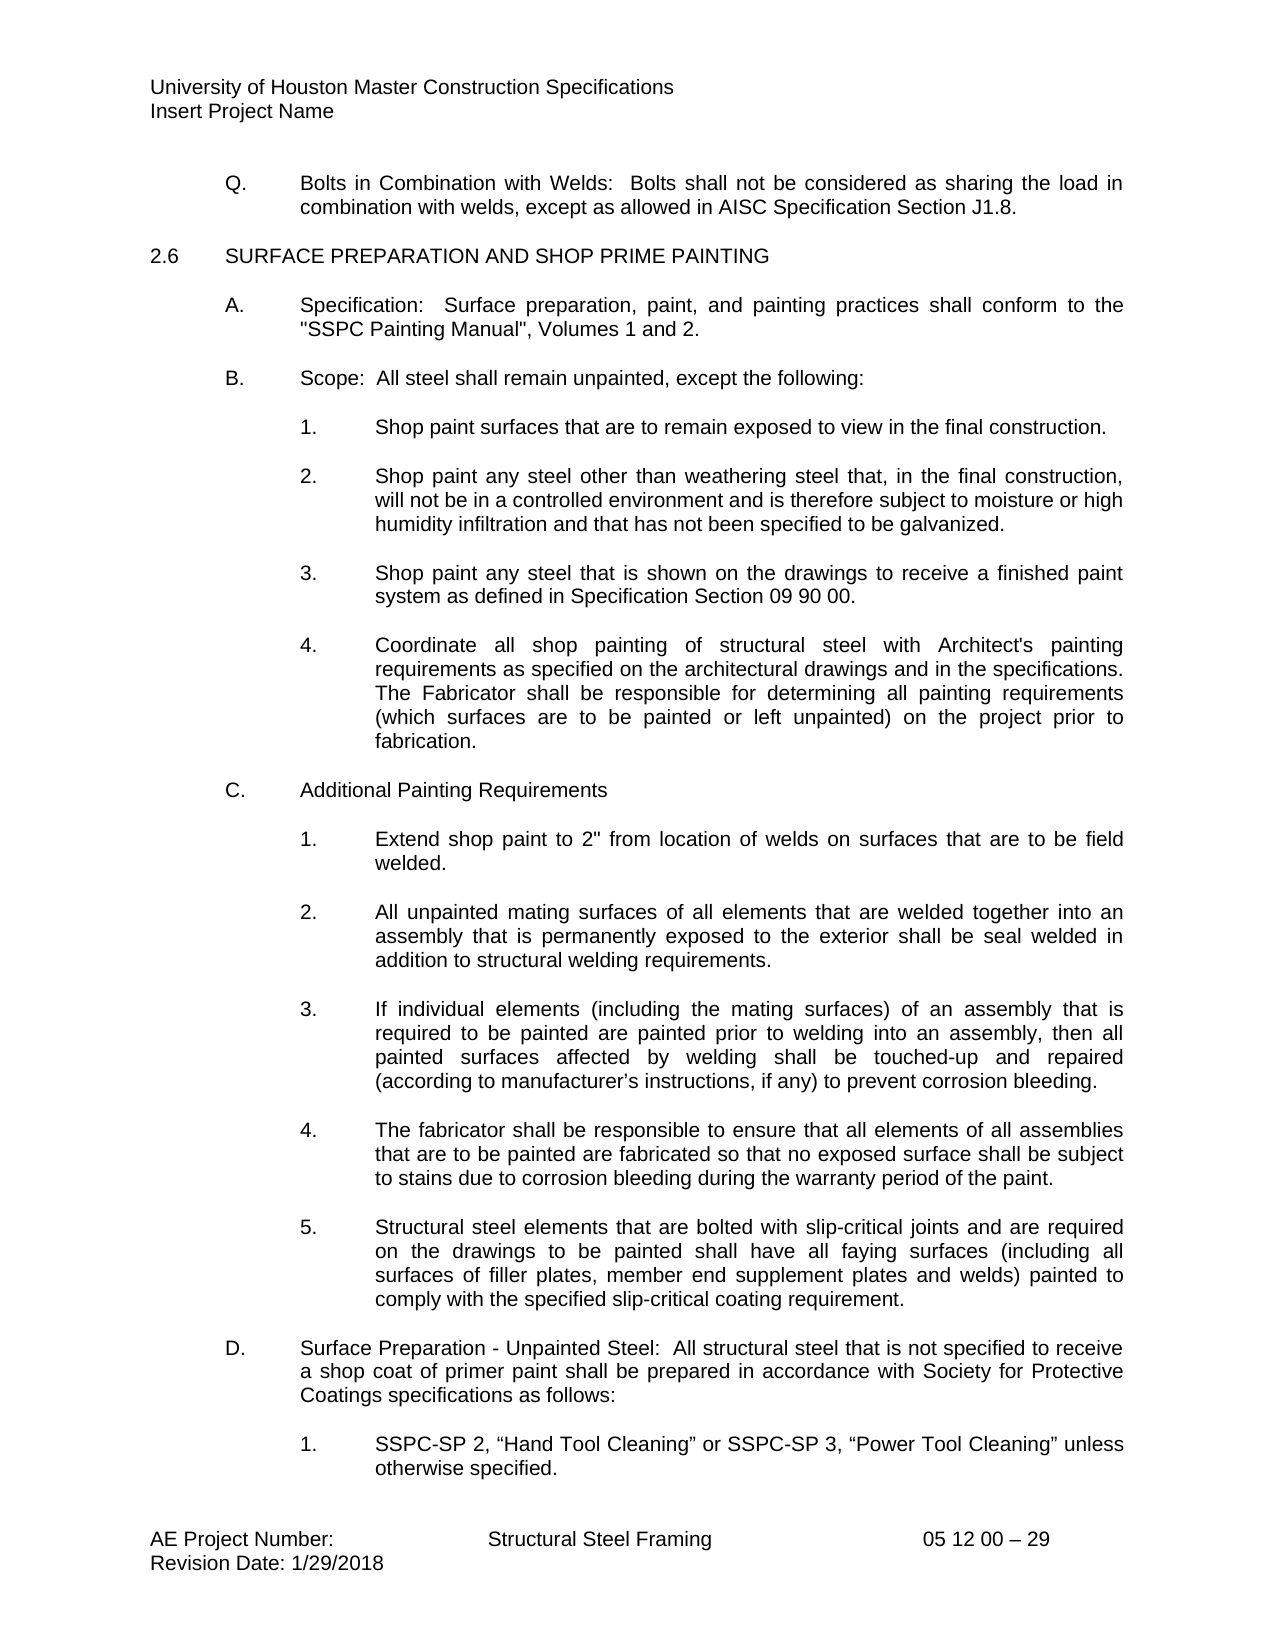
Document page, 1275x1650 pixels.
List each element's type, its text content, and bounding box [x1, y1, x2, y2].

text Shop paint any steel other than weathering steel that, in the final construction, will not be in a controlled environment and is therefore subject to moisture or high humidity infiltration and that has not been specified to be galvanized. [300, 463, 1125, 535]
text SSPC-SP 2, “Hand Tool Cleaning” or SSPC-SP 3, “Power Tool Cleaning” unless otherwise specified. [300, 1432, 1125, 1480]
text Scope: All steel shall remain unpainted, except the following: [225, 366, 1125, 389]
text Surface Preparation - Unpainted Steel: All structural steel that is not specified to receive a shop coat of primer paint shall be prepared in accordance with Society for Protective Coatings specifications as follows: [225, 1335, 1125, 1407]
text Additional Painting Requirements [225, 778, 1125, 802]
text The fabricator shall be responsible to ensure that all elements of all assemblies that are to be painted are fabricated so that no exposed surface shall be subject to stains due to corrosion bleeding during the warranty period of the paint. [300, 1118, 1125, 1189]
text Structural steel elements that are bolted with slip-critical joints and are required on the drawings to be painted shall have all faying surfaces (including all surfaces of filler plates, member end supplement plates and welds) painted to comply with the specified slip-critical coating requirement. [300, 1214, 1125, 1310]
text Coordinate all shop painting of structural steel with Architect's painting requirements as specified on the architectural drawings and in the specifications. The Fabricator shall be responsible for determining all painting requirements (which surfaces are to be painted or left unpainted) on the project prior to fabrication. [300, 633, 1125, 753]
text Specification: Surface preparation, paint, and painting practices shall conform to the "SSPC Painting Manual", Volumes 1 and 2. [225, 293, 1125, 341]
text Extend shop paint to 2" from location of welds on surfaces that are to be field welded. [300, 827, 1125, 875]
text All unpainted mating surfaces of all elements that are welded together into an assembly that is permanently exposed to the exterior shall be seal welded in addition to structural welding requirements. [300, 900, 1125, 972]
text If individual elements (including the mating surfaces) of an assembly that is required to be painted are painted prior to welding into an assembly, then all painted surfaces affected by welding shall be touched-up and repaired (according to manufacturer’s instructions, if any) to prevent corrosion bleeding. [300, 997, 1125, 1093]
text Bolts in Combination with Welds: Bolts shall not be considered as sharing the load in combination with welds, except as allowed in AISC Specification Section J1.8. [225, 171, 1125, 219]
text Shop paint any steel that is shown on the drawings to receive a finished paint system as defined in Specification Section 09 90 00. [300, 560, 1125, 608]
text SURFACE PREPARATION AND SHOP PRIME PAINTING [150, 244, 1125, 268]
text Shop paint surfaces that are to remain exposed to view in the final construction. [300, 414, 1125, 438]
